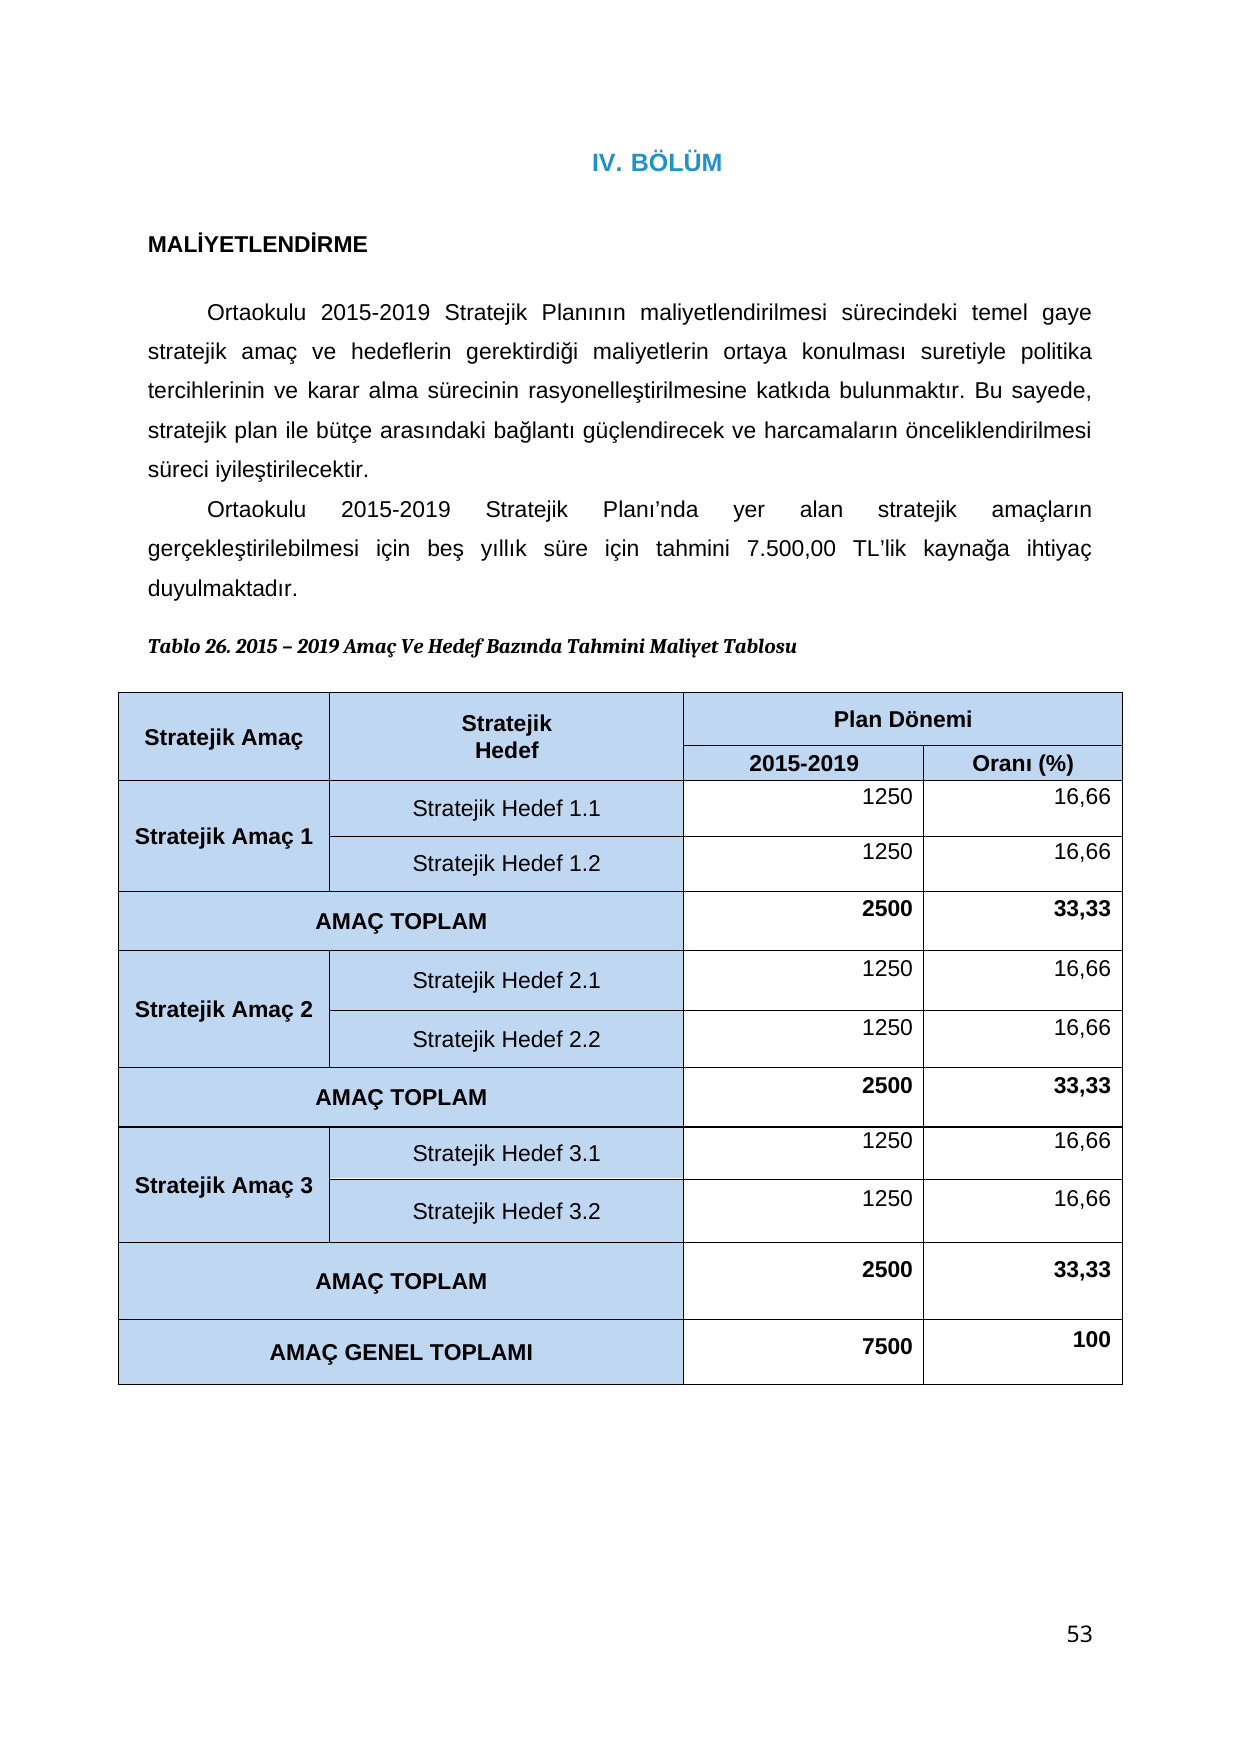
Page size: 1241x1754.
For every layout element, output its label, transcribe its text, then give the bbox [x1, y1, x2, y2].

table_cell AMAÇ TOPLAM [119, 1068, 683, 1126]
text Tablo 26. 2015 – 2019 Amaç Ve Hedef Bazında Tahmini Maliyet Tablosu [148, 635, 1093, 659]
table_cell 16,66 [924, 1180, 1122, 1242]
table_cell 2015-2019 [684, 746, 923, 780]
table_cell AMAÇ GENEL TOPLAMI [119, 1320, 683, 1384]
table_cell 1250 [684, 837, 923, 891]
table_cell 2500 [684, 1068, 923, 1126]
subtitle MALİYETLENDİRME [148, 231, 1093, 257]
table_cell 33,33 [924, 892, 1122, 950]
table_cell 1250 [684, 951, 923, 1010]
text Ortaokulu 2015-2019 Stratejik Planı’nda yer alan stratejik amaçların gerçekleştirilebilmesi için beş yıllık süre için tahmini 7.500,00 TL’lik kaynağa ihtiyaç duyulmaktadır. [148, 496, 1093, 601]
table_cell 2500 [684, 1243, 923, 1319]
table_cell 100 [924, 1320, 1122, 1384]
table_cell 16,66 [924, 951, 1122, 1010]
table_cell Stratejik Amaç 1 [119, 781, 329, 891]
table_cell Stratejik Hedef 1.2 [330, 837, 683, 891]
table_cell 1250 [684, 781, 923, 836]
table_cell 16,66 [924, 837, 1122, 891]
table_cell AMAÇ TOPLAM [119, 892, 683, 950]
table_cell Stratejik Hedef 3.1 [330, 1128, 683, 1178]
table_cell 16,66 [924, 1011, 1122, 1067]
table_cell 33,33 [924, 1068, 1122, 1126]
table_header Stratejik Amaç [119, 693, 329, 780]
table_cell 7500 [684, 1320, 923, 1384]
table_cell AMAÇ TOPLAM [119, 1243, 683, 1319]
table_cell 2500 [684, 892, 923, 950]
table_cell 1250 [684, 1180, 923, 1242]
table_cell 1250 [684, 1011, 923, 1067]
table_cell 1250 [684, 1128, 923, 1178]
table_cell Stratejik Hedef 1.1 [330, 781, 683, 836]
table_cell Stratejik Amaç 2 [119, 951, 329, 1067]
table_cell 16,66 [924, 1128, 1122, 1178]
table_cell 33,33 [924, 1243, 1122, 1319]
table_cell Stratejik Hedef 2.2 [330, 1011, 683, 1067]
table_cell Oranı (%) [924, 746, 1122, 780]
table_cell Stratejik Hedef 3.2 [330, 1180, 683, 1242]
table_header Stratejik Hedef [330, 693, 683, 780]
table_header Plan Dönemi [684, 693, 1122, 745]
table_cell Stratejik Amaç 3 [119, 1128, 329, 1242]
text Ortaokulu 2015-2019 Stratejik Planının maliyetlendirilmesi sürecindeki temel gaye stratejik amaç ve hedeflerin gerektirdiği maliyetlerin ortaya konulması suretiyle politika tercihlerinin ve karar alma sürecinin rasyonelleştirilmesine katkıda bulunmaktır. Bu sayede, stratejik plan ile bütçe arasındaki bağlantı güçlendirecek ve harcamaların önceliklendirilmesi süreci iyileştirilecektir. [148, 298, 1093, 483]
table_cell Stratejik Hedef 2.1 [330, 951, 683, 1010]
table_cell 16,66 [924, 781, 1122, 836]
subtitle BÖLÜM [221, 148, 1093, 176]
